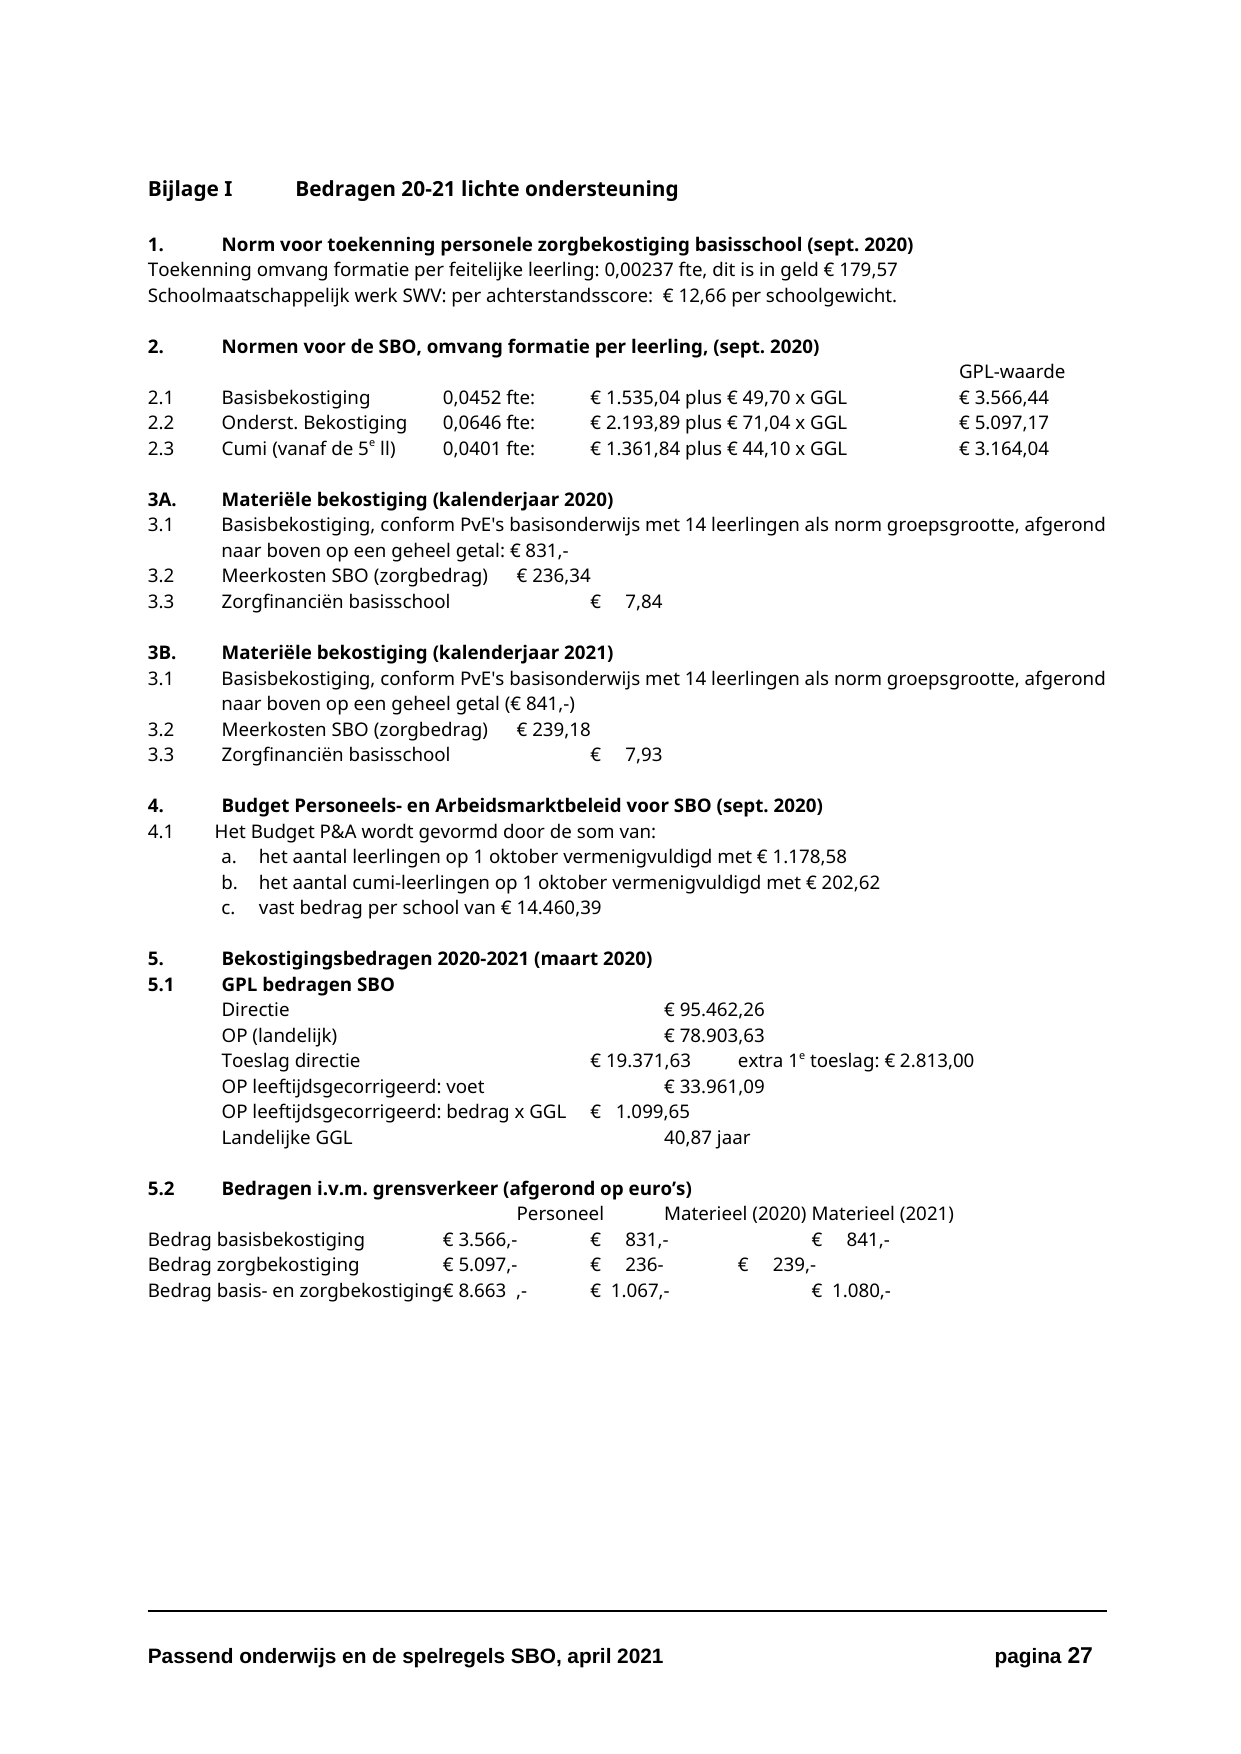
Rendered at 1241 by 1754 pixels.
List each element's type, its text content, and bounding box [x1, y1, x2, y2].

text Personeel Materieel (2020) Materieel (2021) [516, 1201, 1107, 1226]
text 3.3 Zorgfinanciën basisschool € 7,84 [148, 588, 1107, 614]
text Toeslag directie € 19.371,63 extra 1e toeslag: € 2.813,00 [148, 1048, 1107, 1073]
text 5.2 Bedragen i.v.m. grensverkeer (afgerond op euro’s) [148, 1175, 1107, 1201]
text OP leeftijdsgecorrigeerd: voet € 33.961,09 [148, 1073, 1107, 1099]
text 1. Norm voor toekenning personele zorgbekostiging basisschool (sept. 2020) [148, 231, 1107, 256]
text Toekenning omvang formatie per feitelijke leerling: 0,00237 fte, dit is in geld € 179,57 [148, 256, 1107, 282]
list het aantal cumi-leerlingen op 1 oktober vermenigvuldigd met € 202,62 [221, 869, 1107, 894]
text 2. Normen voor de SBO, omvang formatie per leerling, (sept. 2020) [148, 333, 1107, 358]
text Bedrag basis- en zorgbekostiging € 8.663 ,- € 1.067,- € 1.080,- [148, 1277, 1107, 1303]
text OP (landelijk) € 78.903,63 [148, 1022, 1107, 1048]
text Bedrag zorgbekostiging € 5.097,- € 236- € 239,- [148, 1252, 1107, 1277]
text Directie € 95.462,26 [148, 997, 1107, 1022]
list vast bedrag per school van € 14.460,39 [221, 894, 1107, 920]
text OP leeftijdsgecorrigeerd: bedrag x GGL € 1.099,65 [148, 1099, 1107, 1124]
text 3.1 Basisbekostiging, conform PvE's basisonderwijs met 14 leerlingen als norm groepsgrootte, afgerond naar boven op een geheel getal (€ 841,-) [148, 665, 1107, 716]
text 3.1 Basisbekostiging, conform PvE's basisonderwijs met 14 leerlingen als norm groepsgrootte, afgerond naar boven op een geheel getal: € 831,- [148, 512, 1107, 563]
text 3.3 Zorgfinanciën basisschool € 7,93 [148, 741, 1107, 767]
text Schoolmaatschappelijk werk SWV: per achterstandsscore: € 12,66 per schoolgewicht. [148, 282, 1107, 307]
text 2.1 Basisbekostiging 0,0452 fte: € 1.535,04 plus € 49,70 x GGL € 3.566,44 [148, 384, 1107, 409]
text Landelijke GGL 40,87 jaar [148, 1124, 1107, 1150]
text 5. Bekostigingsbedragen 2020-2021 (maart 2020) [148, 946, 1107, 971]
text 3B. Materiële bekostiging (kalenderjaar 2021) [148, 639, 1107, 665]
text Bedrag basisbekostiging € 3.566,- € 831,- € 841,- [148, 1226, 1107, 1252]
text Bijlage I Bedragen 20-21 lichte ondersteuning [148, 174, 1107, 202]
text 3A. Materiële bekostiging (kalenderjaar 2020) [148, 486, 1107, 512]
text 2.2 Onderst. Bekostiging 0,0646 fte: € 2.193,89 plus € 71,04 x GGL € 5.097,17 [148, 409, 1107, 435]
text 2.3 Cumi (vanaf de 5e ll) 0,0401 fte: € 1.361,84 plus € 44,10 x GGL € 3.164,04 [148, 435, 1107, 461]
text 5.1 GPL bedragen SBO [148, 971, 1107, 997]
list het aantal leerlingen op 1 oktober vermenigvuldigd met € 1.178,58 [221, 843, 1107, 869]
text 3.2 Meerkosten SBO (zorgbedrag) € 239,18 [148, 716, 1107, 741]
list Het Budget P&A wordt gevormd door de som van: [148, 818, 1107, 843]
text 4. Budget Personeels- en Arbeidsmarktbeleid voor SBO (sept. 2020) [148, 792, 1107, 818]
text 3.2 Meerkosten SBO (zorgbedrag) € 236,34 [148, 563, 1107, 588]
text GPL-waarde [148, 358, 1107, 384]
